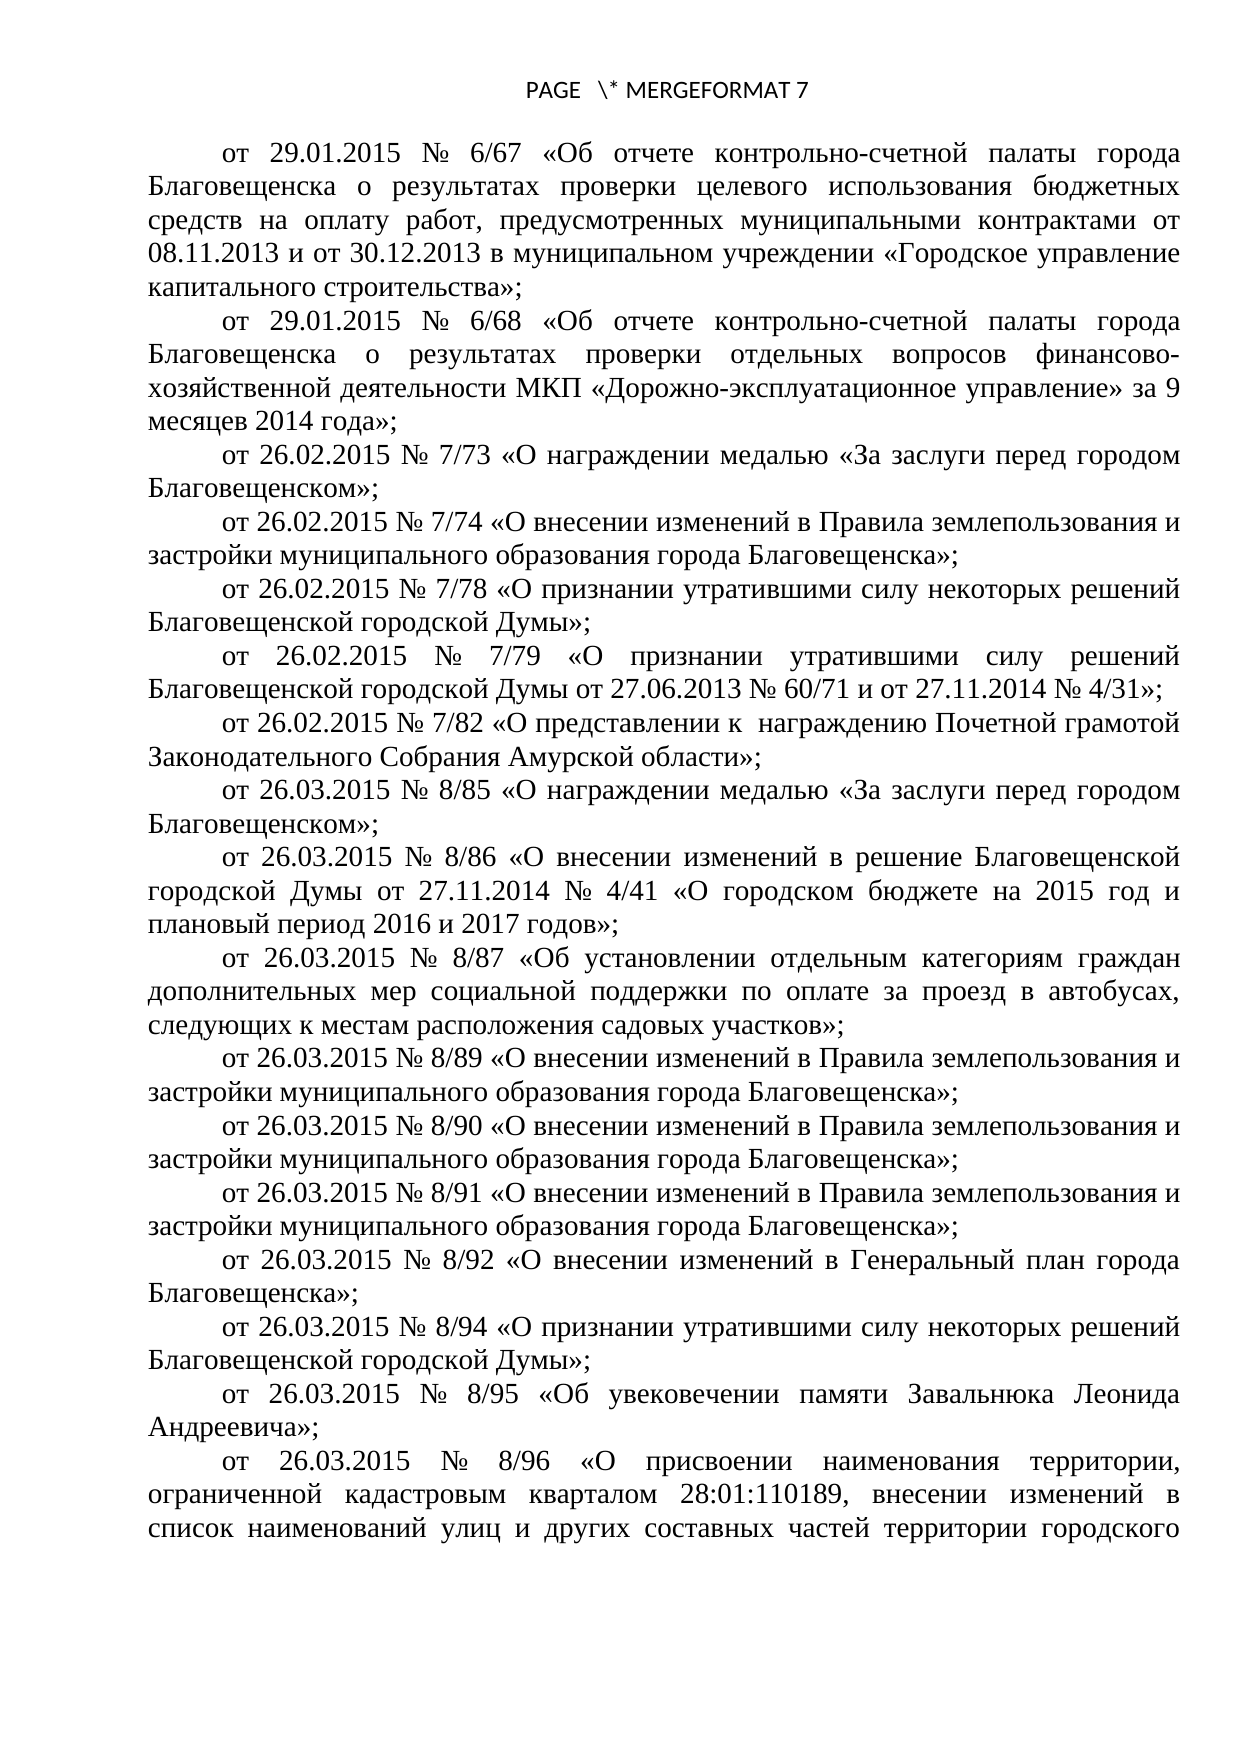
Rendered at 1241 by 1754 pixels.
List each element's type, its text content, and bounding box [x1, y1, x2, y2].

text от 26.02.2015 № 7/78 «О признании утратившими силу некоторых решений Благовещенской городской Думы»; [148, 571, 1181, 638]
text от 29.01.2015 № 6/68 «Об отчете контрольно-счетной палаты города Благовещенска о результатах проверки отдельных вопросов финансово-хозяйственной деятельности МКП «Дорожно-эксплуатационное управление» за 9 месяцев 2014 года»; [148, 303, 1181, 437]
text от 29.01.2015 № 6/67 «Об отчете контрольно-счетной палаты города Благовещенска о результатах проверки целевого использования бюджетных средств на оплату работ, предусмотренных муниципальными контрактами от 08.11.2013 и от 30.12.2013 в муниципальном учреждении «Городское управление капитального строительства»; [148, 135, 1181, 303]
text от 26.03.2015 № 8/95 «Об увековечении памяти Завальнюка Леонида Андреевича»; [148, 1376, 1181, 1443]
text от 26.03.2015 № 8/90 «О внесении изменений в Правила землепользования и застройки муниципального образования города Благовещенска»; [148, 1108, 1181, 1175]
text от 26.03.2015 № 8/86 «О внесении изменений в решение Благовещенской городской Думы от 27.11.2014 № 4/41 «О городском бюджете на 2015 год и плановый период 2016 и 2017 годов»; [148, 839, 1181, 940]
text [148, 1443, 1181, 1544]
text от 26.03.2015 № 8/89 «О внесении изменений в Правила землепользования и застройки муниципального образования города Благовещенска»; [148, 1041, 1181, 1108]
text от 26.03.2015 № 8/91 «О внесении изменений в Правила землепользования и застройки муниципального образования города Благовещенска»; [148, 1175, 1181, 1242]
text от 26.03.2015 № 8/85 «О награждении медалью «За заслуги перед городом Благовещенском»; [148, 772, 1181, 839]
text от 26.03.2015 № 8/87 «Об установлении отдельным категориям граждан дополнительных мер социальной поддержки по оплате за проезд в автобусах, следующих к местам расположения садовых участков»; [148, 940, 1181, 1041]
text от 26.02.2015 № 7/82 «О представлении к награждению Почетной грамотой Законодательного Собрания Амурской области»; [148, 705, 1181, 772]
text от 26.02.2015 № 7/74 «О внесении изменений в Правила землепользования и застройки муниципального образования города Благовещенска»; [148, 504, 1181, 571]
text от 26.03.2015 № 8/92 «О внесении изменений в Генеральный план города Благовещенска»; [148, 1242, 1181, 1309]
text от 26.02.2015 № 7/73 «О награждении медалью «За заслуги перед городом Благовещенском»; [148, 437, 1181, 504]
text от 26.02.2015 № 7/79 «О признании утратившими силу решений Благовещенской городской Думы от 27.06.2013 № 60/71 и от 27.11.2014 № 4/31»; [148, 638, 1181, 705]
text от 26.03.2015 № 8/94 «О признании утратившими силу некоторых решений Благовещенской городской Думы»; [148, 1309, 1181, 1376]
